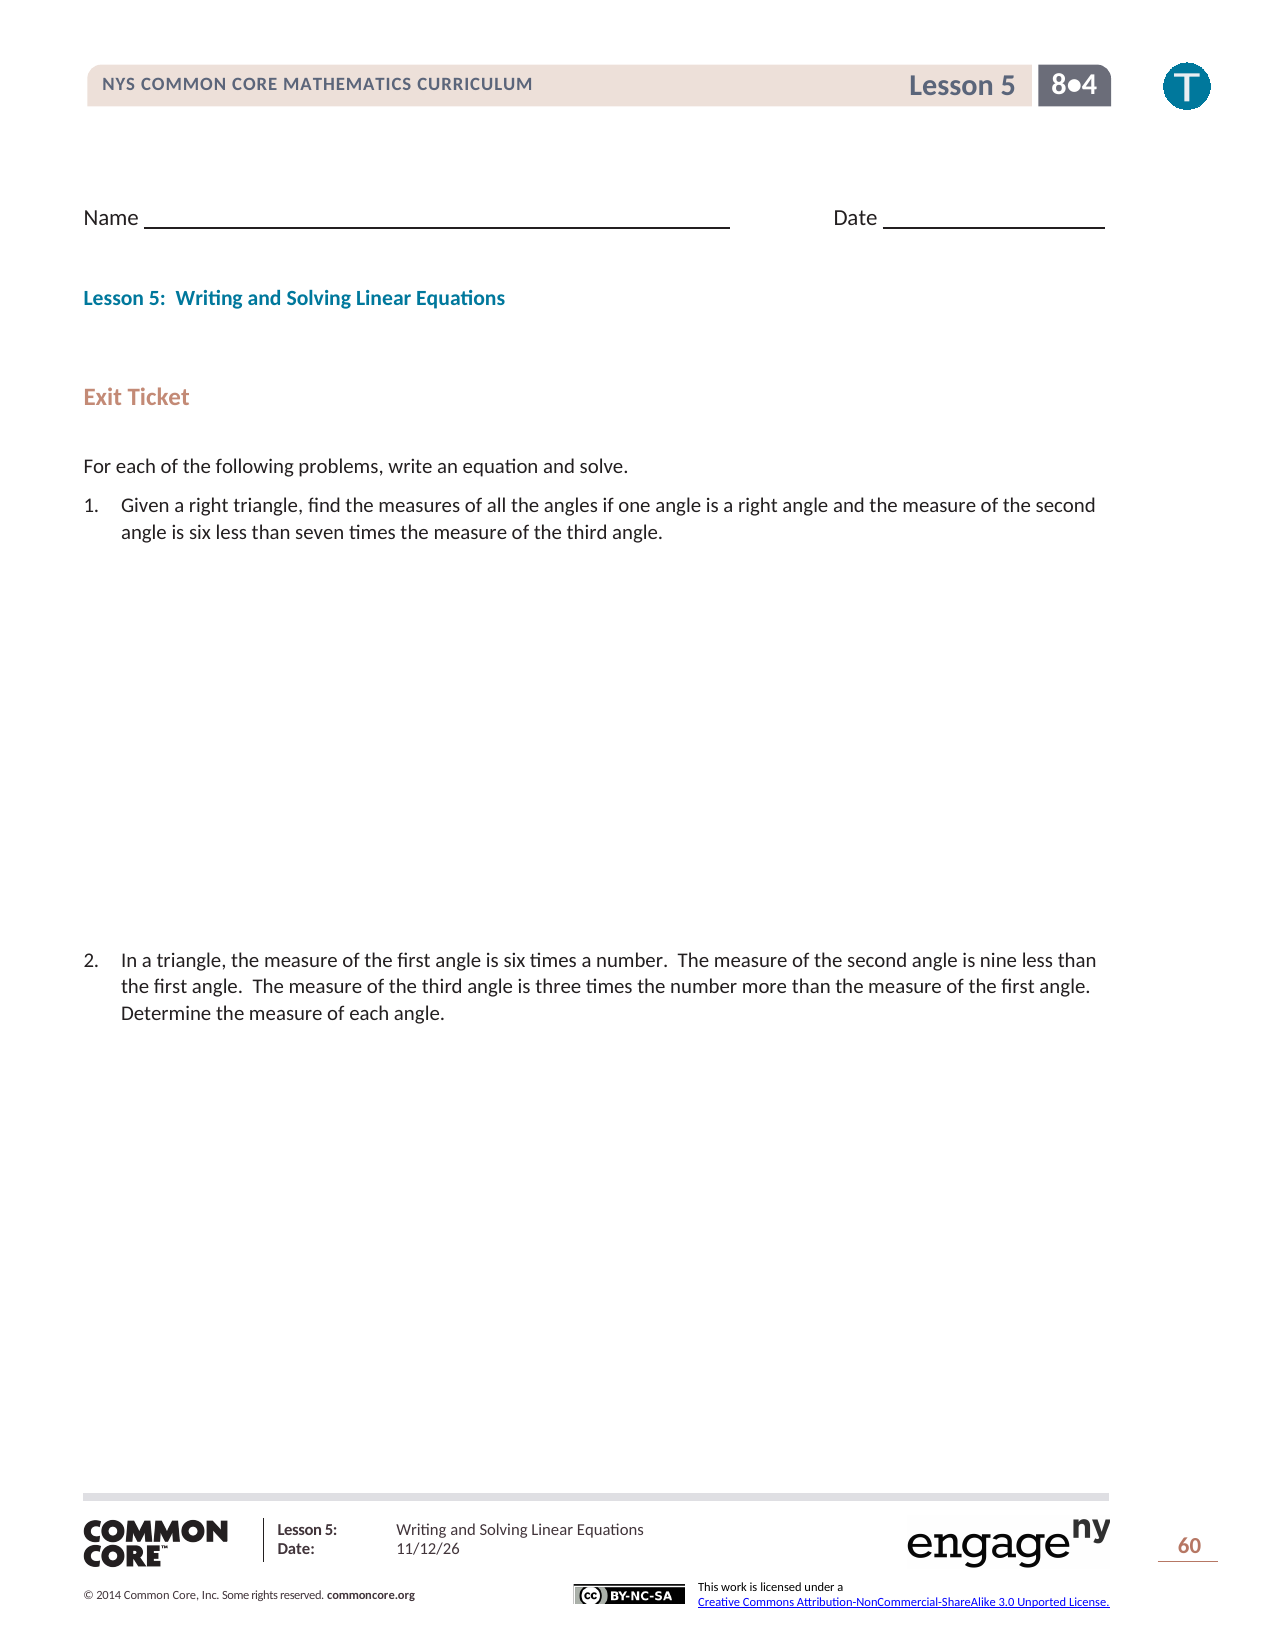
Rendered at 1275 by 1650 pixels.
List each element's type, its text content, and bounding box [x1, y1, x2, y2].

picture [79, 1515, 232, 1572]
list In a triangle, the measure of the first angle is six times a number. The measure of the second angle is nine less than the first angle. The measure of the third angle is three times the number more than the measure of the first angle. Determine the measure of each angle. [83, 947, 1108, 1026]
text For each of the following problems, write an equation and solve. [83, 453, 1108, 478]
picture [906, 1515, 1110, 1569]
text Lesson 5: Writing and Solving Linear Equations [83, 245, 1108, 316]
text Name Date [83, 203, 1108, 231]
text Exit Ticket [83, 382, 1108, 411]
picture [572, 1584, 685, 1604]
list Given a right triangle, find the measures of all the angles if one angle is a right angle and the measure of the second angle is six less than seven times the measure of the third angle. [83, 492, 1108, 544]
